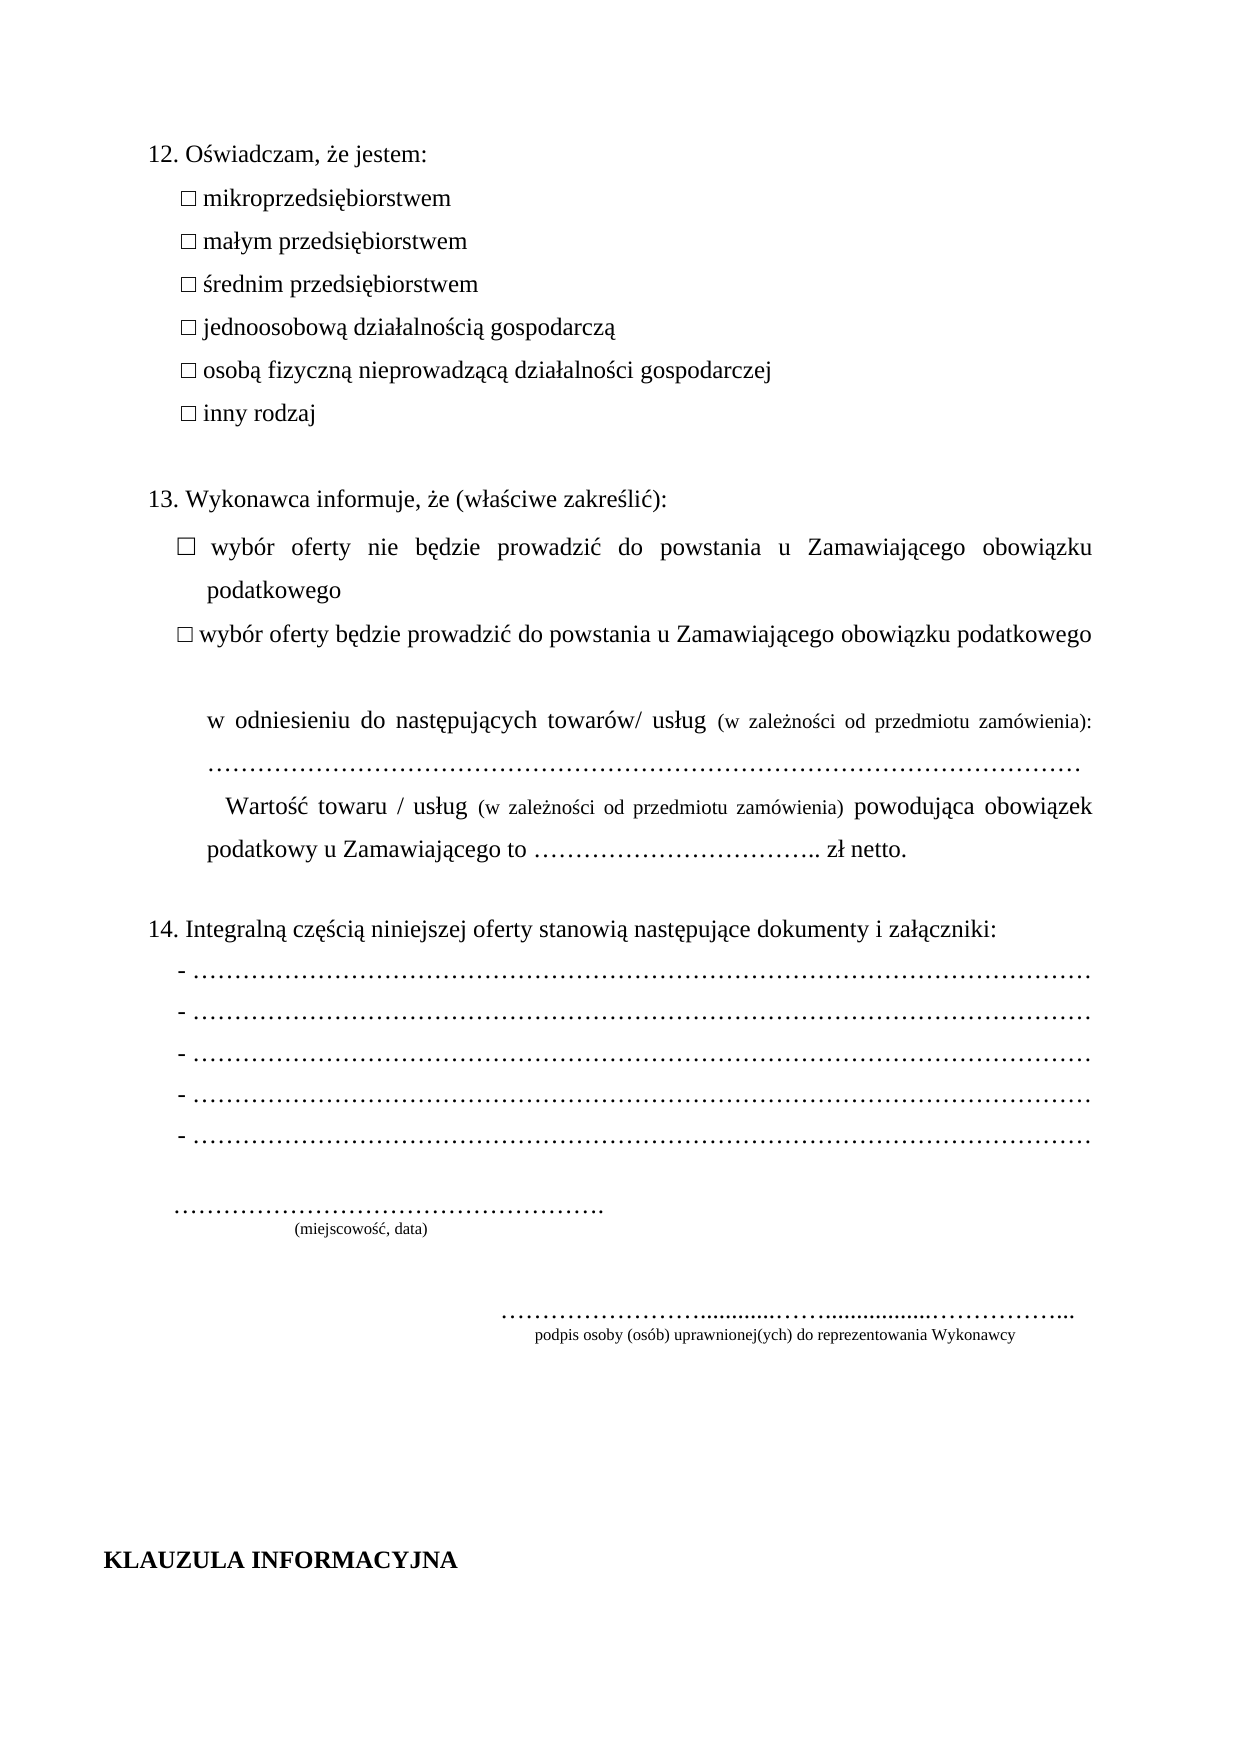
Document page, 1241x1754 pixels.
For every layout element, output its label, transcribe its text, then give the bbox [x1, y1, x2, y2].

text □ inny rodzaj [181, 398, 1093, 427]
text KLAUZULA INFORMACYJNA [103, 1545, 1093, 1573]
text □ małym przedsiębiorstwem [181, 226, 1093, 254]
text (miejscowość, data) [148, 1219, 1093, 1238]
text 12. Oświadczam, że jestem: [148, 139, 1093, 168]
text □ jednoosobową działalnością gospodarczą [181, 312, 1093, 341]
text □ mikroprzedsiębiorstwem [181, 183, 1093, 211]
text □ średnim przedsiębiorstwem [181, 269, 1093, 298]
text - ……………………………………………………………………………………………… [148, 1120, 1093, 1149]
text 14. Integralną częścią niniejszej oferty stanowią następujące dokumenty i załączniki: [148, 914, 1093, 943]
text □ wybór oferty będzie prowadzić do powstania u Zamawiającego obowiązku podatkowego w odniesieniu do następujących towarów/ usług (w zależności od przedmiotu zamówienia): …………………………………………………………………………………………… [177, 619, 1093, 777]
text - ……………………………………………………………………………………………… [148, 996, 1093, 1025]
text ……………………………………………. [148, 1190, 1093, 1219]
text 13. Wykonawca informuje, że (właściwe zakreślić): [148, 484, 1093, 513]
text - ……………………………………………………………………………………………… [148, 955, 1093, 984]
text - ……………………………………………………………………………………………… [148, 1038, 1093, 1066]
text □ wybór oferty nie będzie prowadzić do powstania u Zamawiającego obowiązku podatkowego [177, 528, 1093, 604]
text podpis osoby (osób) uprawnionej(ych) do reprezentowania Wykonawcy [59, 1324, 1093, 1343]
text - ……………………………………………………………………………………………… [148, 1079, 1093, 1108]
text □ osobą fizyczną nieprowadzącą działalności gospodarczej [181, 355, 1093, 384]
text Wartość towaru / usług (w zależności od przedmiotu zamówienia) powodująca obowiązek podatkowy u Zamawiającego to …………………………….. zł netto. [177, 791, 1093, 863]
text ……………………............…….................……………... [487, 1296, 1093, 1324]
